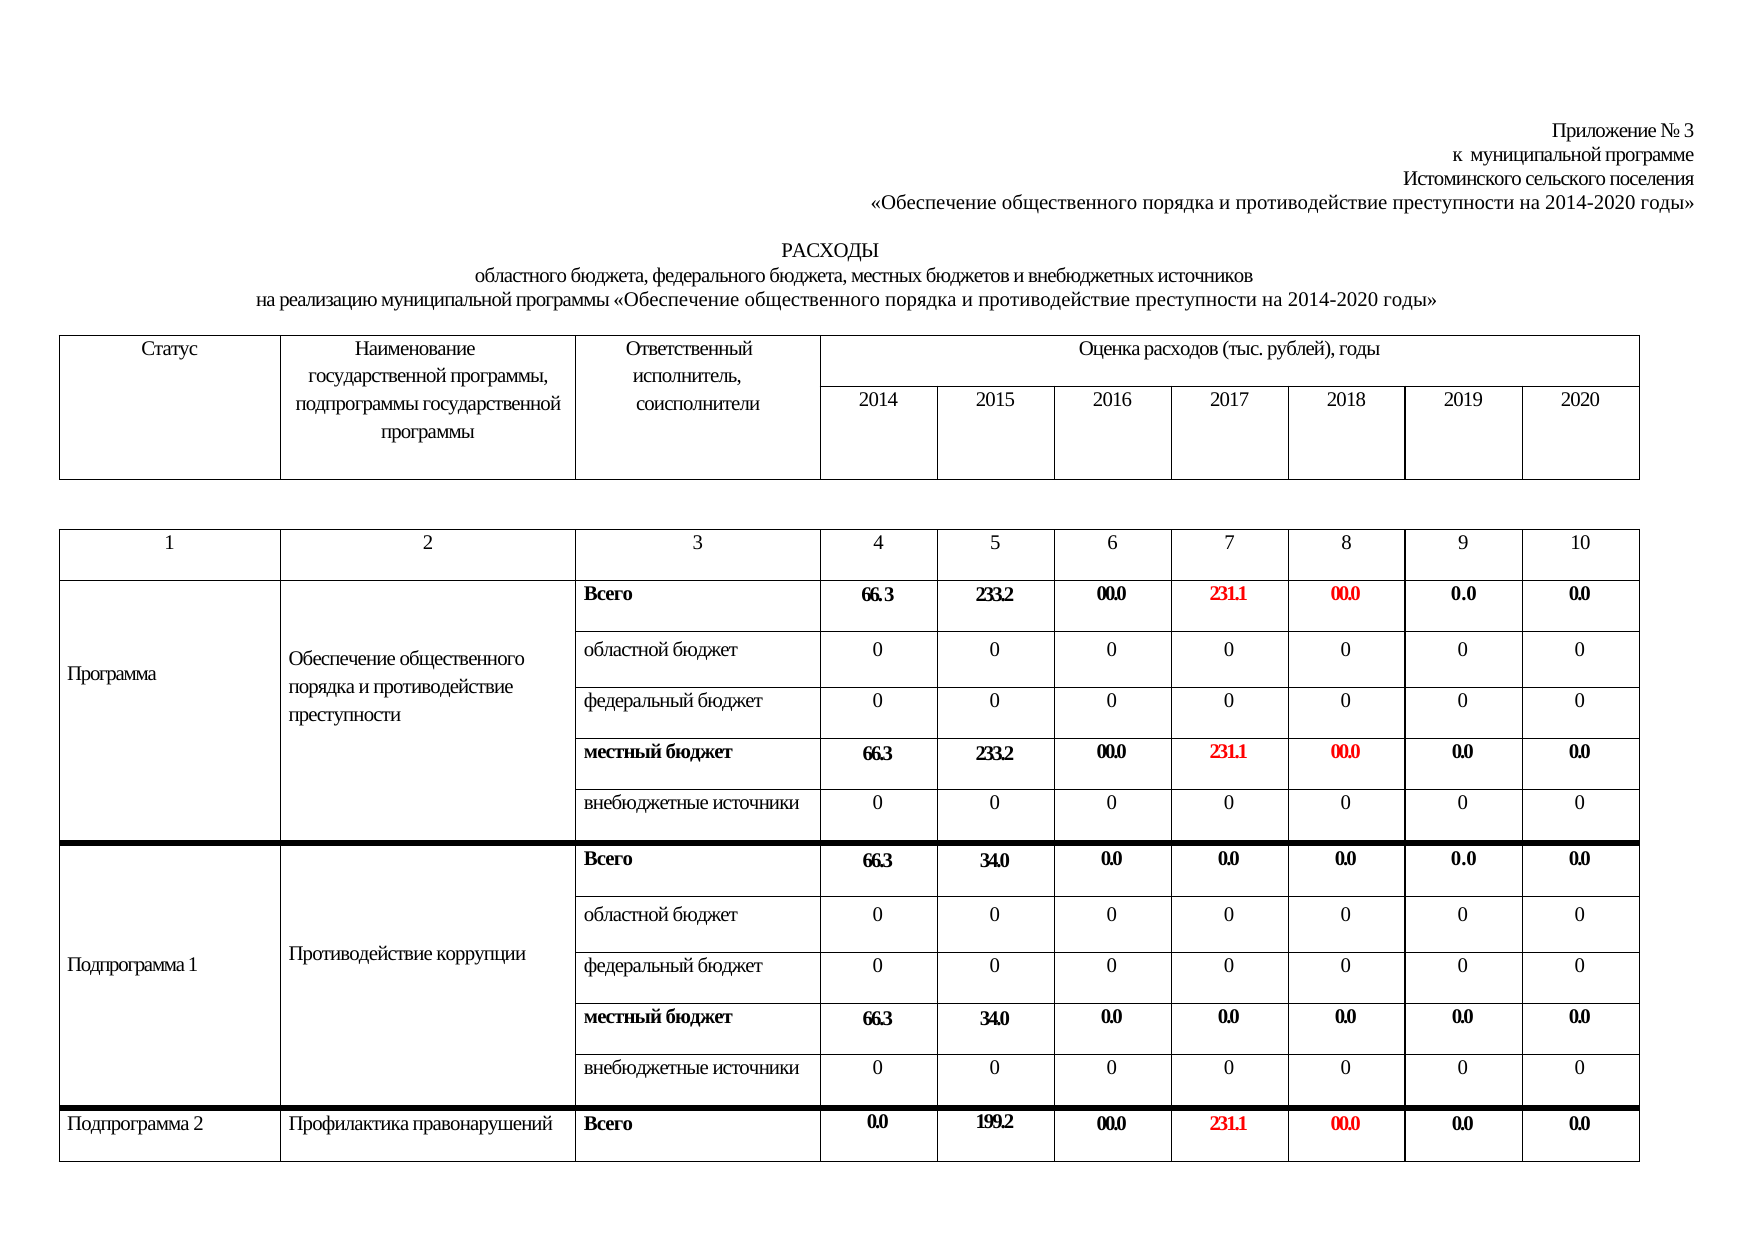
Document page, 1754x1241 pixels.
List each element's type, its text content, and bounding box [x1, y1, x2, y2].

table_cell 0 [1406, 632, 1522, 687]
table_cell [281, 1111, 575, 1161]
table_cell 233.2 [938, 739, 1054, 789]
text РАСХОДЫ [413, 238, 1695, 262]
table_cell 0 [1523, 688, 1639, 738]
table_cell 0 [1289, 790, 1404, 840]
table_cell 0 [1055, 688, 1171, 738]
table_cell 0 [938, 1055, 1054, 1105]
table_cell Подпрограмма 2 [60, 1111, 280, 1161]
table_header 2 [281, 530, 575, 580]
table_cell внебюджетные источники [576, 790, 820, 840]
table_cell местный бюджет [576, 739, 820, 789]
table_cell 0.0 [1289, 1004, 1404, 1054]
table_cell 66.3 [821, 1004, 937, 1054]
table_cell 231.1 [1172, 581, 1288, 631]
table_header 10 [1523, 530, 1639, 580]
table_cell 0.0 [1406, 581, 1522, 631]
table_cell 0 [1172, 688, 1288, 738]
table_cell 2020 [1523, 387, 1639, 479]
table_cell Всего [576, 581, 820, 631]
table_cell 0 [1055, 632, 1171, 687]
table_cell федеральный бюджет [576, 688, 820, 738]
table_cell 2015 [938, 387, 1054, 479]
table_cell 0.0 [1289, 846, 1404, 896]
table_cell Всего [576, 1111, 820, 1161]
table_cell 0.0 [1406, 846, 1522, 896]
table_cell 0 [1523, 1055, 1639, 1105]
table_cell 0 [938, 688, 1054, 738]
table_cell 66. 3 [821, 581, 937, 631]
text к муниципальной программе [428, 142, 1695, 166]
table_header 7 [1172, 530, 1288, 580]
table_header Оценка расходов (тыс. рублей), годы [821, 336, 1639, 386]
table_cell 0.0 [1406, 739, 1522, 789]
table_cell 0 [1172, 790, 1288, 840]
table_cell 0 [821, 1055, 937, 1105]
table_cell 0 [1406, 790, 1522, 840]
table_cell 0 [1406, 1055, 1522, 1105]
table_header 3 [576, 530, 820, 580]
table_cell Программа [60, 581, 280, 840]
table_cell 0.0 [1406, 1004, 1522, 1054]
table_cell 0 [1523, 790, 1639, 840]
table_cell 0.0 [1523, 846, 1639, 896]
table_cell 00.0 [1289, 1111, 1404, 1161]
table_cell 0 [1172, 1055, 1288, 1105]
table_cell 66.3 [821, 739, 937, 789]
table_cell внебюджетные источники [576, 1055, 820, 1105]
table_header 9 [1406, 530, 1522, 580]
table_cell 34.0 [938, 846, 1054, 896]
table_cell 233.2 [938, 581, 1054, 631]
table_header 8 [1289, 530, 1404, 580]
table_cell 0 [938, 632, 1054, 687]
table_cell 0 [1055, 953, 1171, 1003]
table_cell федеральный бюджет [576, 953, 820, 1003]
table_cell 0 [1523, 953, 1639, 1003]
table_cell 0 [1406, 953, 1522, 1003]
table_cell 00.0 [1289, 581, 1404, 631]
table_cell 0 [1055, 790, 1171, 840]
table_cell 0 [821, 688, 937, 738]
table_cell 231.1 [1172, 1111, 1288, 1161]
table_cell 00.0 [1055, 1111, 1171, 1161]
table_cell 0 [1289, 953, 1404, 1003]
table_header Статус [60, 336, 280, 479]
table_cell 0.0 [1406, 1111, 1522, 1161]
table_cell 0 [1289, 632, 1404, 687]
table_cell 00.0 [1055, 581, 1171, 631]
table_cell 00.0 [1055, 739, 1171, 789]
text «Обеспечение общественного порядка и противодействие преступности на 2014-2020 годы» [842, 190, 1695, 214]
table_cell 0.0 [1523, 1004, 1639, 1054]
table_cell 0 [821, 790, 937, 840]
table_cell 0.0 [1523, 1111, 1639, 1161]
table_cell 2019 [1406, 387, 1522, 479]
table_cell 0.0 [1523, 739, 1639, 789]
table_cell 231.1 [1172, 739, 1288, 789]
table_cell 2018 [1289, 387, 1404, 479]
text Истоминского сельского поселения [428, 166, 1695, 190]
table_cell 0 [1055, 897, 1171, 952]
table_cell 0.0 [1055, 1004, 1171, 1054]
table_cell Противодействие коррупции [281, 846, 575, 1105]
table_cell 0 [1523, 897, 1639, 952]
table_cell 199.2 [938, 1111, 1054, 1161]
table_cell 0 [1172, 632, 1288, 687]
table_cell 0 [1406, 897, 1522, 952]
table_cell 0.0 [821, 1111, 937, 1161]
text на реализацию муниципальной программы «Обеспечение общественного порядка и противодействие преступности на 2014-2020 годы» [59, 287, 1695, 311]
table_cell 0 [1289, 897, 1404, 952]
table_cell Всего [576, 846, 820, 896]
table_cell 0 [938, 790, 1054, 840]
table_cell 0 [821, 897, 937, 952]
table_cell 2017 [1172, 387, 1288, 479]
list Приложение № 3 [466, 118, 1695, 142]
table_cell 0 [1172, 953, 1288, 1003]
table_cell 0 [821, 632, 937, 687]
table_cell областной бюджет [576, 632, 820, 687]
table_cell 0.0 [1523, 581, 1639, 631]
table_cell 2016 [1055, 387, 1171, 479]
table_cell местный бюджет [576, 1004, 820, 1054]
table_cell 0.0 [1172, 846, 1288, 896]
table_cell 0 [1172, 897, 1288, 952]
table_header 5 [938, 530, 1054, 580]
table_header Ответственный исполнитель, соисполнители [576, 336, 820, 479]
table_cell 2014 [821, 387, 937, 479]
table_header 6 [1055, 530, 1171, 580]
table_cell 0.0 [1055, 846, 1171, 896]
table_cell 0 [1406, 688, 1522, 738]
table_cell Обеспечение общественного порядка и противодействие преступности [281, 581, 575, 840]
table_cell 66.3 [821, 846, 937, 896]
table_cell 0 [938, 897, 1054, 952]
table_cell 0 [938, 953, 1054, 1003]
table_cell 0 [1055, 1055, 1171, 1105]
table_cell 0 [1289, 1055, 1404, 1105]
table_cell 34.0 [938, 1004, 1054, 1054]
table_cell 0 [1523, 632, 1639, 687]
table_header 4 [821, 530, 937, 580]
table_cell Подпрограмма 1 [60, 846, 280, 1105]
table_cell 00.0 [1289, 739, 1404, 789]
list областного бюджета, федерального бюджета, местных бюджетов и внебюджетных источников [413, 262, 1695, 287]
table_header 1 [60, 530, 280, 580]
table_cell областной бюджет [576, 897, 820, 952]
table_cell 0.0 [1172, 1004, 1288, 1054]
table_cell 0 [821, 953, 937, 1003]
table_header Наименование государственной программы, подпрограммы государственной программы [281, 336, 575, 479]
table_cell 0 [1289, 688, 1404, 738]
